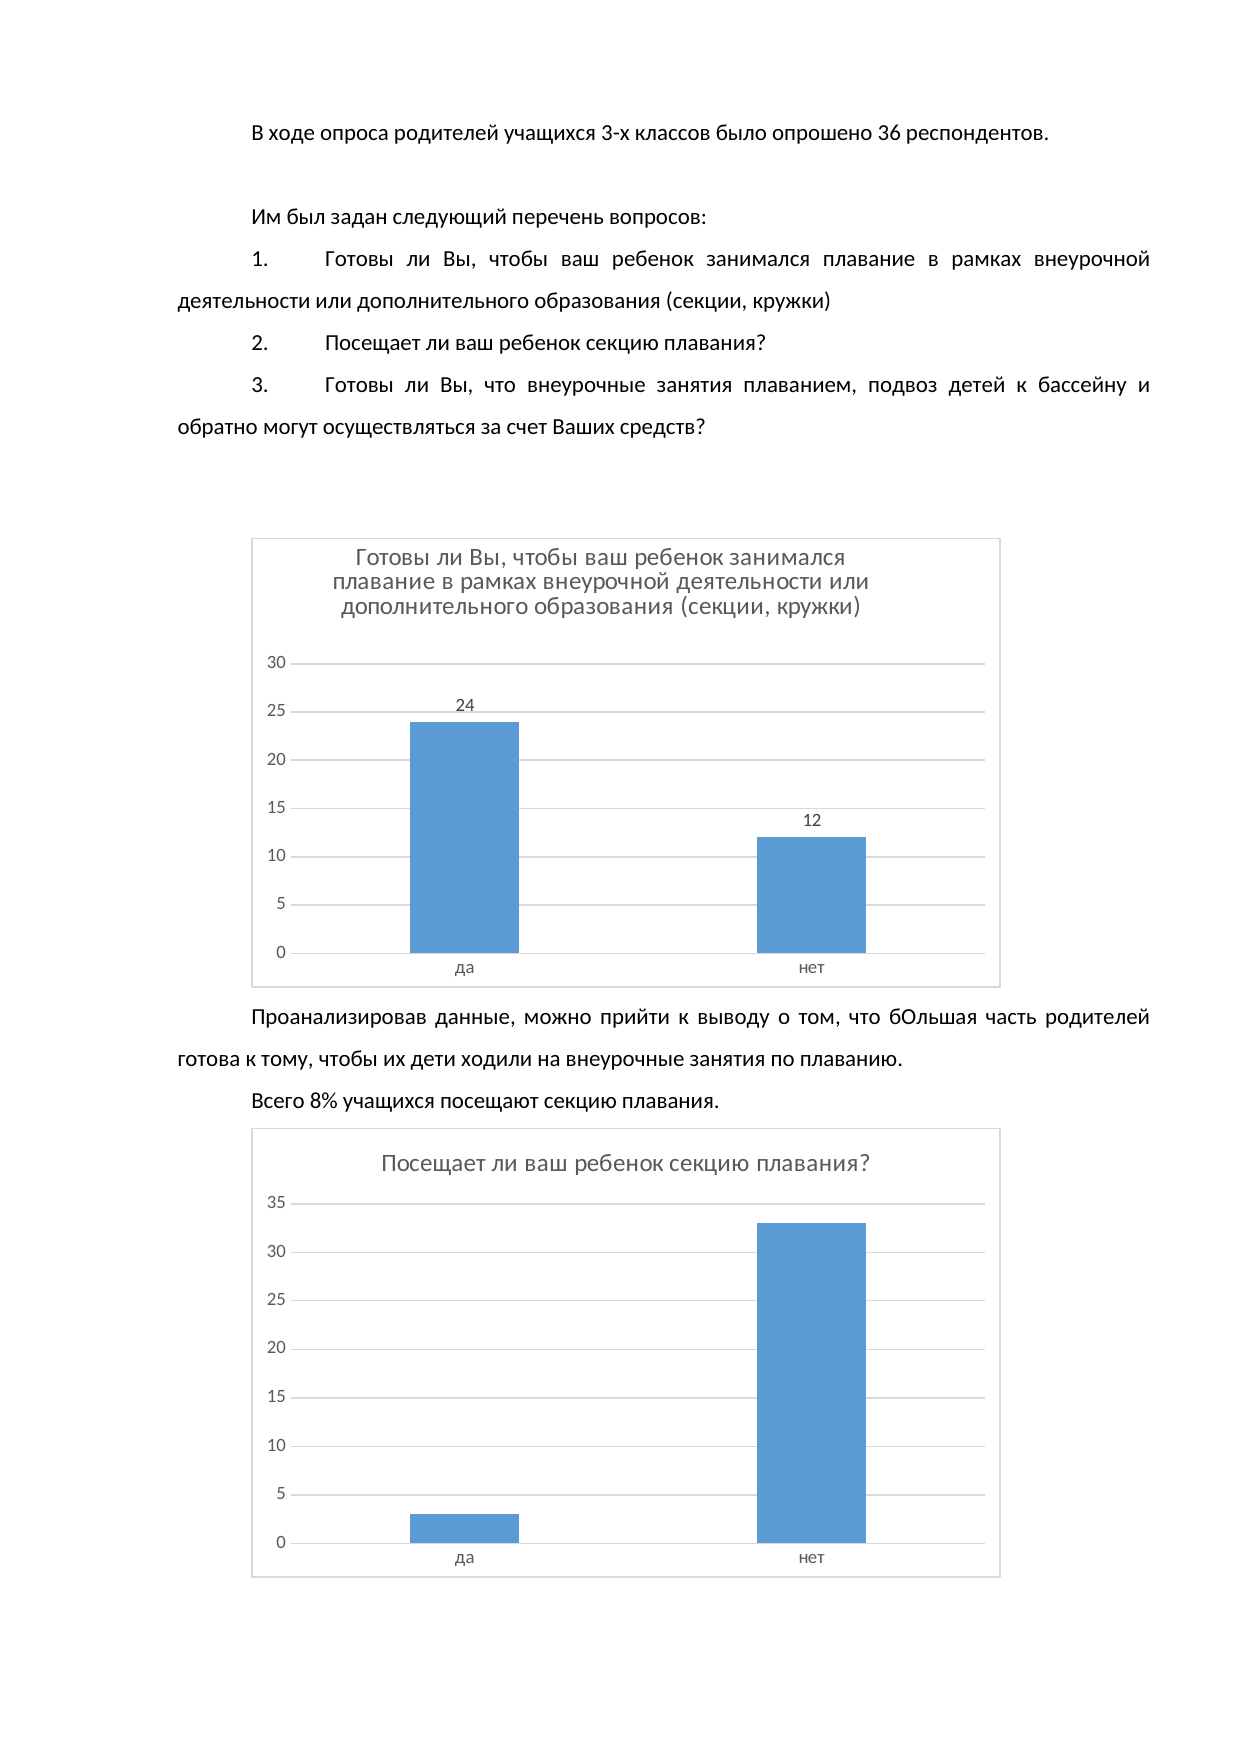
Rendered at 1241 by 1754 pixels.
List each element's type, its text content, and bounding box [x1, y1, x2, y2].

text Им был задан следующий перечень вопросов: [177, 202, 1152, 230]
text Всего 8% учащихся посещают секцию плавания. [177, 1086, 1152, 1114]
list Посещает ли ваш ребенок секцию плавания? [177, 328, 1152, 356]
list Проанализировав данные, можно прийти к выводу о том, что бОльшая часть родителей готова к тому, чтобы их дети ходили на внеурочные занятия по плаванию. [177, 1002, 1152, 1072]
list Готовы ли Вы, что внеурочные занятия плаванием, подвоз детей к бассейну и обратно могут осуществляться за счет Ваших средств? [177, 370, 1152, 440]
list Готовы ли Вы, чтобы ваш ребенок занимался плавание в рамках внеурочной деятельности или дополнительного образования (секции, кружки) [177, 244, 1152, 314]
text В ходе опроса родителей учащихся 3-х классов было опрошено 36 респондентов. [177, 118, 1152, 146]
